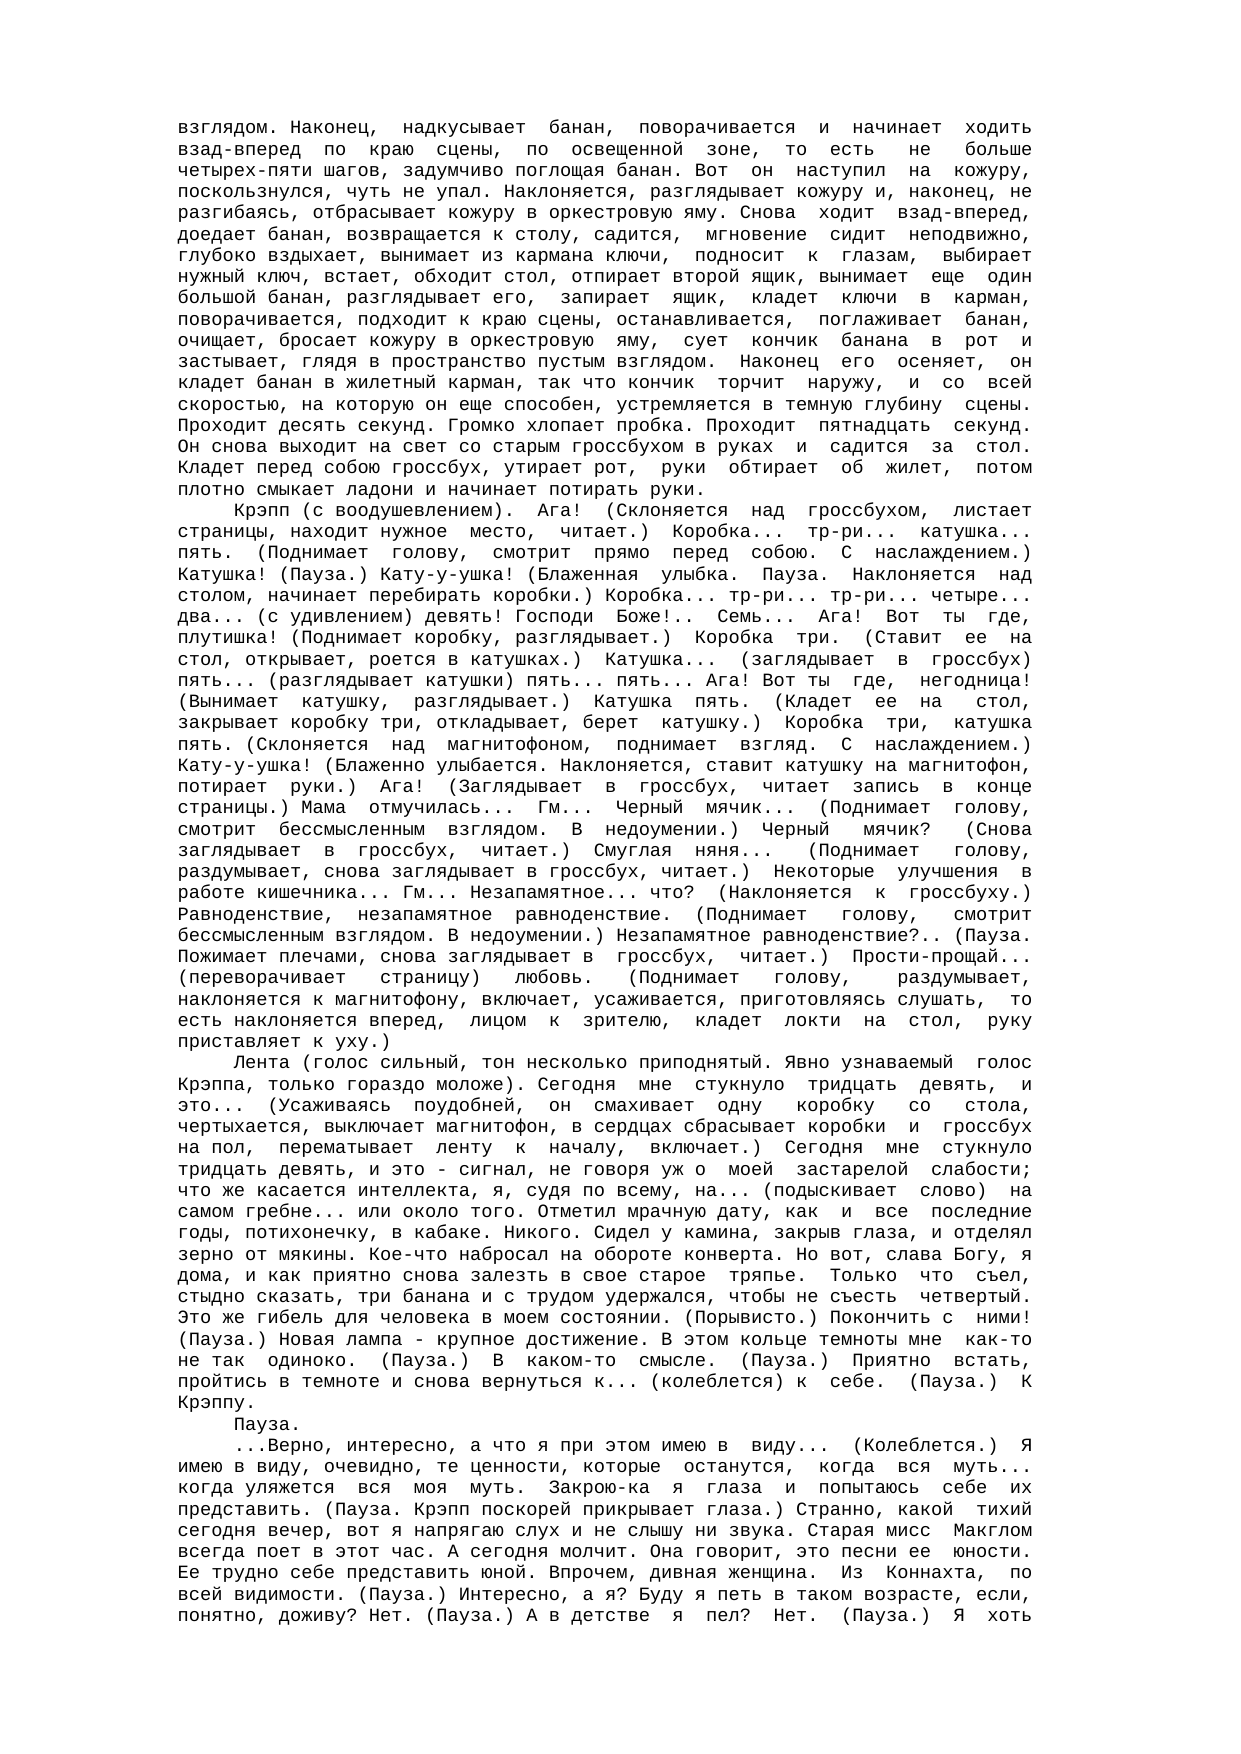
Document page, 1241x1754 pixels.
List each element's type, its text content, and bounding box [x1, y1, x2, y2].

text скоростью, на которую он еще способен, устремляется в темную глубину сцены. [177, 394, 1152, 416]
text стол, открывает, роется в катушках.) Катушка... (заглядывает в гроссбух) [177, 649, 1152, 671]
text нужный ключ, встает, обходит стол, отпирает второй ящик, вынимает еще один [177, 267, 1152, 288]
text Он снова выходит на свет со старым гроссбухом в руках и садится за стол. [177, 437, 1152, 458]
text работе кишечника... Гм... Незапамятное... что? (Наклоняется к гроссбуху.) [177, 883, 1152, 904]
text раздумывает, снова заглядывает в гроссбух, читает.) Некоторые улучшения в [177, 862, 1152, 883]
text взглядом. Наконец, надкусывает банан, поворачивается и начинает ходить [177, 118, 1152, 139]
text не так одиноко. (Пауза.) В каком-то смысле. (Пауза.) Приятно встать, [177, 1351, 1152, 1372]
text взад-вперед по краю сцены, по освещенной зоне, то есть не больше [177, 139, 1152, 161]
text (Пауза.) Новая лампа - крупное достижение. В этом кольце темноты мне как-то [177, 1329, 1152, 1351]
text очищает, бросает кожуру в оркестровую яму, сует кончик банана в рот и [177, 331, 1152, 352]
text поскользнулся, чуть не упал. Наклоняется, разглядывает кожуру и, наконец, не [177, 182, 1152, 203]
text всей видимости. (Пауза.) Интересно, а я? Буду я петь в таком возрасте, если, [177, 1584, 1152, 1606]
text Равноденствие, незапамятное равноденствие. (Поднимает голову, смотрит [177, 904, 1152, 926]
text (переворачивает страницу) любовь. (Поднимает голову, раздумывает, [177, 968, 1152, 989]
text (Вынимает катушку, разглядывает.) Катушка пять. (Кладет ее на стол, [177, 692, 1152, 713]
text кладет банан в жилетный карман, так что кончик торчит наружу, и со всей [177, 373, 1152, 394]
text Лента (голос сильный, тон несколько приподнятый. Явно узнаваемый голос [177, 1053, 1152, 1074]
text поворачивается, подходит к краю сцены, останавливается, поглаживает банан, [177, 309, 1152, 331]
text смотрит бессмысленным взглядом. В недоумении.) Черный мячик? (Снова [177, 819, 1152, 841]
text Крэппу. [177, 1393, 1152, 1414]
text столом, начинает перебирать коробки.) Коробка... тр-ри... тр-ри... четыре... [177, 586, 1152, 607]
text два... (с удивлением) девять! Господи Боже!.. Семь... Ага! Вот ты где, [177, 607, 1152, 628]
text понятно, доживу? Нет. (Пауза.) А в детстве я пел? Нет. (Пауза.) Я хоть [177, 1606, 1152, 1627]
text Кладет перед собою гроссбух, утирает рот, руки обтирает об жилет, потом [177, 458, 1152, 479]
text заглядывает в гроссбух, читает.) Смуглая няня... (Поднимает голову, [177, 841, 1152, 862]
text Проходит десять секунд. Громко хлопает пробка. Проходит пятнадцать секунд. [177, 416, 1152, 437]
text стыдно сказать, три банана и с трудом удержался, чтобы не съесть четвертый. [177, 1287, 1152, 1308]
text есть наклоняется вперед, лицом к зрителю, кладет локти на стол, руку [177, 1011, 1152, 1032]
text самом гребне... или около того. Отметил мрачную дату, как и все последние [177, 1202, 1152, 1223]
text сегодня вечер, вот я напрягаю слух и не слышу ни звука. Старая мисс Макглом [177, 1521, 1152, 1542]
text большой банан, разглядывает его, запирает ящик, кладет ключи в карман, [177, 288, 1152, 309]
text ...Верно, интересно, а что я при этом имею в виду... (Колеблется.) Я [177, 1436, 1152, 1457]
text Кату-у-ушка! (Блаженно улыбается. Наклоняется, ставит катушку на магнитофон, [177, 756, 1152, 777]
text разгибаясь, отбрасывает кожуру в оркестровую яму. Снова ходит взад-вперед, [177, 203, 1152, 224]
text на пол, перематывает ленту к началу, включает.) Сегодня мне стукнуло [177, 1138, 1152, 1159]
text всегда поет в этот час. А сегодня молчит. Она говорит, это песни ее юности. [177, 1542, 1152, 1563]
text застывает, глядя в пространство пустым взглядом. Наконец его осеняет, он [177, 352, 1152, 373]
text страницы, находит нужное место, читает.) Коробка... тр-ри... катушка... [177, 522, 1152, 543]
text зерно от мякины. Кое-что набросал на обороте конверта. Но вот, слава Богу, я [177, 1244, 1152, 1266]
text пять... (разглядывает катушки) пять... пять... Ага! Вот ты где, негодница! [177, 671, 1152, 692]
text закрывает коробку три, откладывает, берет катушку.) Коробка три, катушка [177, 713, 1152, 734]
text это... (Усаживаясь поудобней, он смахивает одну коробку со стола, [177, 1096, 1152, 1117]
text бессмысленным взглядом. В недоумении.) Незапамятное равноденствие?.. (Пауза. [177, 926, 1152, 947]
text чертыхается, выключает магнитофон, в сердцах сбрасывает коробки и гроссбух [177, 1117, 1152, 1138]
text Катушка! (Пауза.) Кату-у-ушка! (Блаженная улыбка. Пауза. Наклоняется над [177, 564, 1152, 586]
text дома, и как приятно снова залезть в свое старое тряпье. Только что съел, [177, 1266, 1152, 1287]
text страницы.) Мама отмучилась... Гм... Черный мячик... (Поднимает голову, [177, 798, 1152, 819]
text приставляет к уху.) [177, 1032, 1152, 1053]
text Пожимает плечами, снова заглядывает в гроссбух, читает.) Прости-прощай... [177, 947, 1152, 968]
text Пауза. [177, 1414, 1152, 1436]
text потирает руки.) Ага! (Заглядывает в гроссбух, читает запись в конце [177, 777, 1152, 798]
text глубоко вздыхает, вынимает из кармана ключи, подносит к глазам, выбирает [177, 246, 1152, 267]
text Ее трудно себе представить юной. Впрочем, дивная женщина. Из Коннахта, по [177, 1563, 1152, 1584]
text Крэпп (с воодушевлением). Ага! (Склоняется над гроссбухом, листает [177, 501, 1152, 522]
text когда уляжется вся моя муть. Закрою-ка я глаза и попытаюсь себе их [177, 1478, 1152, 1499]
text тридцать девять, и это - сигнал, не говоря уж о моей застарелой слабости; [177, 1159, 1152, 1181]
text наклоняется к магнитофону, включает, усаживается, приготовляясь слушать, то [177, 989, 1152, 1011]
text пять. (Поднимает голову, смотрит прямо перед собою. С наслаждением.) [177, 543, 1152, 564]
text пять. (Склоняется над магнитофоном, поднимает взгляд. С наслаждением.) [177, 734, 1152, 756]
text представить. (Пауза. Крэпп поскорей прикрывает глаза.) Странно, какой тихий [177, 1499, 1152, 1521]
text Крэппа, только гораздо моложе). Сегодня мне стукнуло тридцать девять, и [177, 1074, 1152, 1096]
text годы, потихонечку, в кабаке. Никого. Сидел у камина, закрыв глаза, и отделял [177, 1223, 1152, 1244]
text плутишка! (Поднимает коробку, разглядывает.) Коробка три. (Ставит ее на [177, 628, 1152, 649]
text имею в виду, очевидно, те ценности, которые останутся, когда вся муть... [177, 1457, 1152, 1478]
text пройтись в темноте и снова вернуться к... (колеблется) к себе. (Пауза.) К [177, 1372, 1152, 1393]
text Это же гибель для человека в моем состоянии. (Порывисто.) Покончить с ними! [177, 1308, 1152, 1329]
text плотно смыкает ладони и начинает потирать руки. [177, 479, 1152, 501]
text доедает банан, возвращается к столу, садится, мгновение сидит неподвижно, [177, 224, 1152, 246]
text что же касается интеллекта, я, судя по всему, на... (подыскивает слово) на [177, 1181, 1152, 1202]
text четырех-пяти шагов, задумчиво поглощая банан. Вот он наступил на кожуру, [177, 161, 1152, 182]
